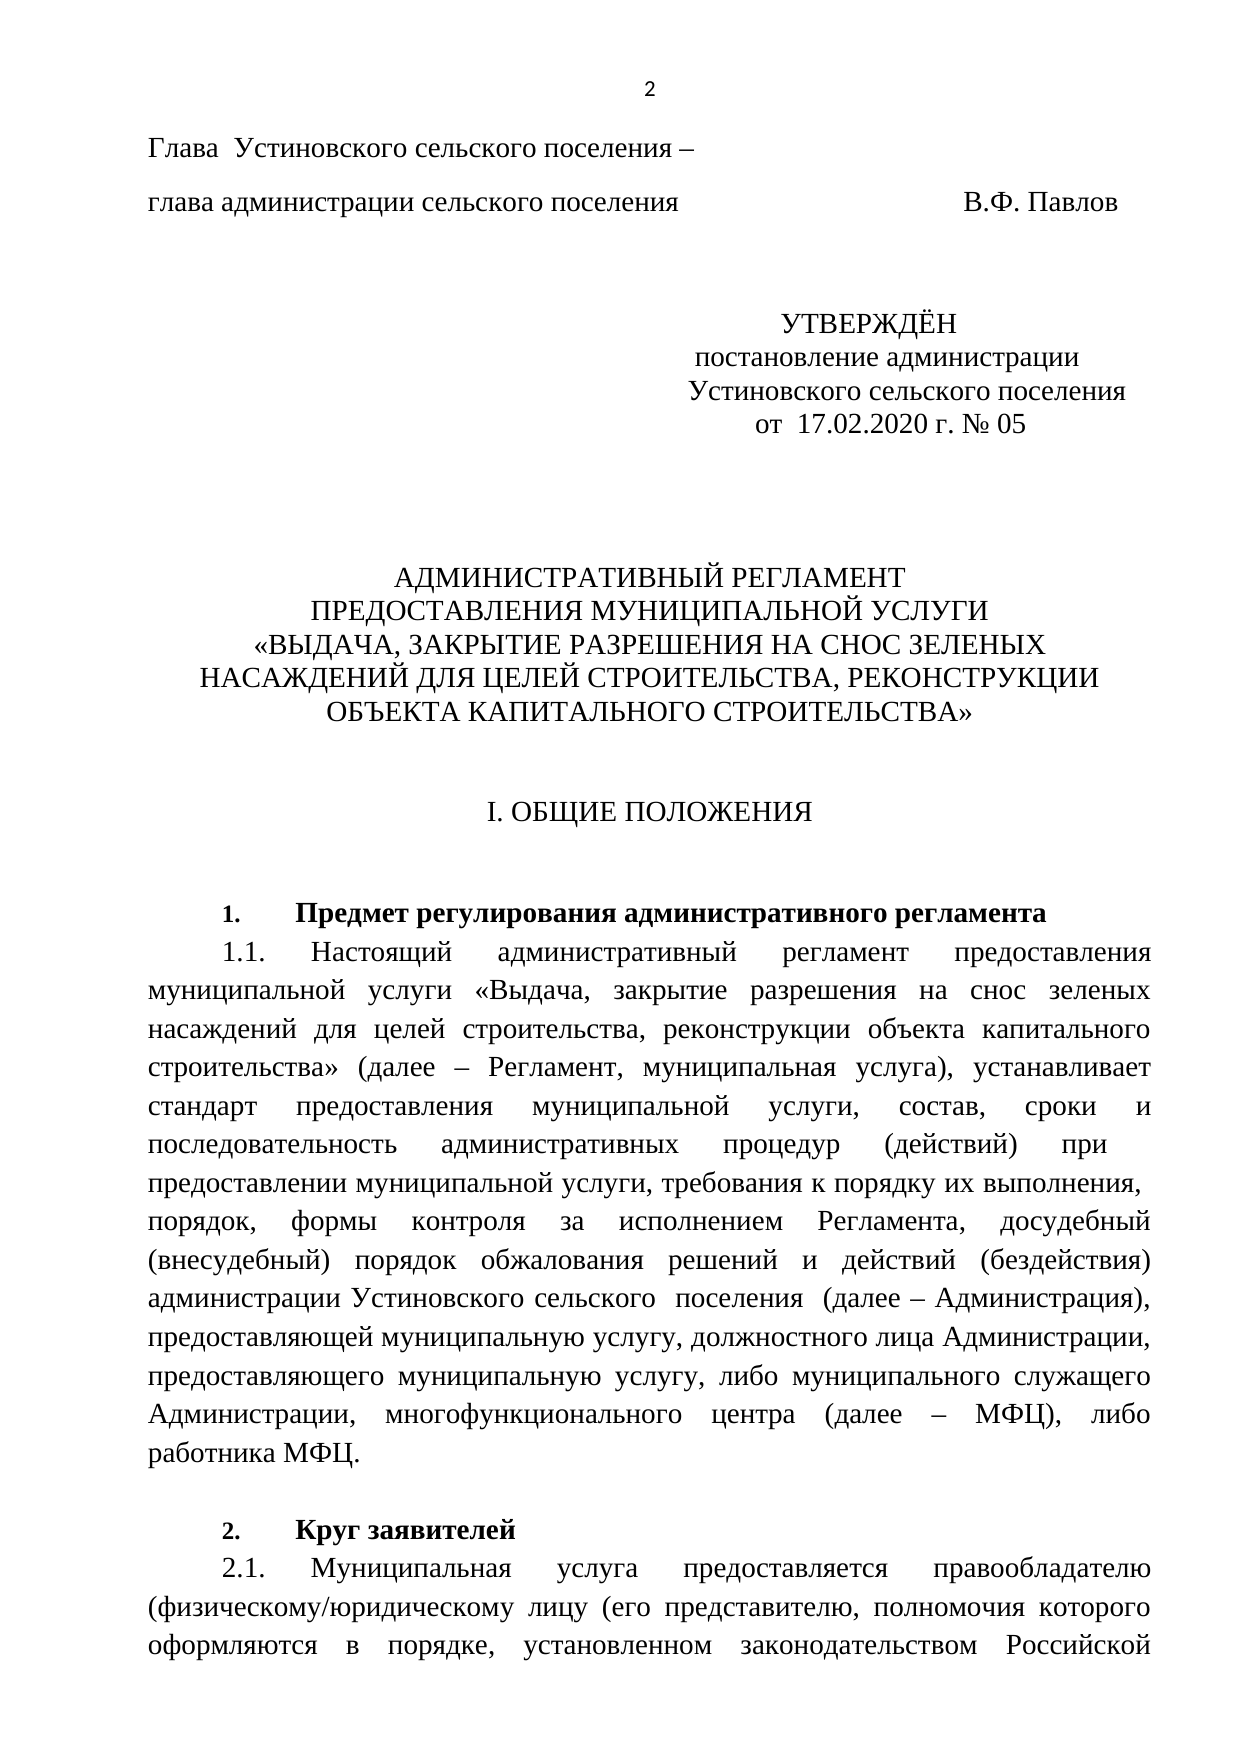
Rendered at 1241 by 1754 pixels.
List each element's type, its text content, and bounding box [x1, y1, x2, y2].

text постановление администрации [148, 339, 1152, 373]
text Глава Устиновского сельского поселения – [148, 130, 1152, 163]
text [148, 1550, 1152, 1661]
list Предмет регулирования административного регламента [148, 895, 1152, 929]
text от 17.02.2020 г. № 05 [148, 406, 1152, 440]
text «ВЫДАЧА, ЗАКРЫТИЕ РАЗРЕШЕНИЯ НА СНОС ЗЕЛЕНЫХ НАСАЖДЕНИЙ ДЛЯ ЦЕЛЕЙ СТРОИТЕЛЬСТВА, РЕКОНСТРУКЦИИ ОБЪЕКТА КАПИТАЛЬНОГО СТРОИТЕЛЬСТВА» [148, 627, 1152, 727]
text 1.1. Настоящий административный регламент предоставления муниципальной услуги «Выдача, закрытие разрешения на снос зеленых насаждений для целей строительства, реконструкции объекта капитального строительства» (далее – Регламент, муниципальная услуга), устанавливает стандарт предоставления муниципальной услуги, состав, сроки и последовательность административных процедур (действий) при предоставлении муниципальной услуги, требования к порядку их выполнения, порядок, формы контроля за исполнением Регламента, досудебный (внесудебный) порядок обжалования решений и действий (бездействия) администрации Устиновского сельского поселения (далее – Администрация), предоставляющей муниципальную услугу, должностного лица Администрации, предоставляющего муниципальную услугу, либо муниципального служащего Администрации, многофункционального центра (далее – МФЦ), либо работника МФЦ. [148, 934, 1152, 1468]
text УТВЕРЖДЁН [148, 306, 1152, 339]
text Устиновского сельского поселения [148, 373, 1152, 406]
list Круг заявителей [148, 1512, 1152, 1545]
text глава администрации сельского поселения В.Ф. Павлов [148, 184, 1152, 218]
text ПРЕДОСТАВЛЕНИЯ МУНИЦИПАЛЬНОЙ УСЛУГИ [148, 593, 1152, 627]
text I. ОБЩИЕ ПОЛОЖЕНИЯ [148, 794, 1152, 828]
text АДМИНИСТРАТИВНЫЙ РЕГЛАМЕНТ [148, 560, 1152, 593]
